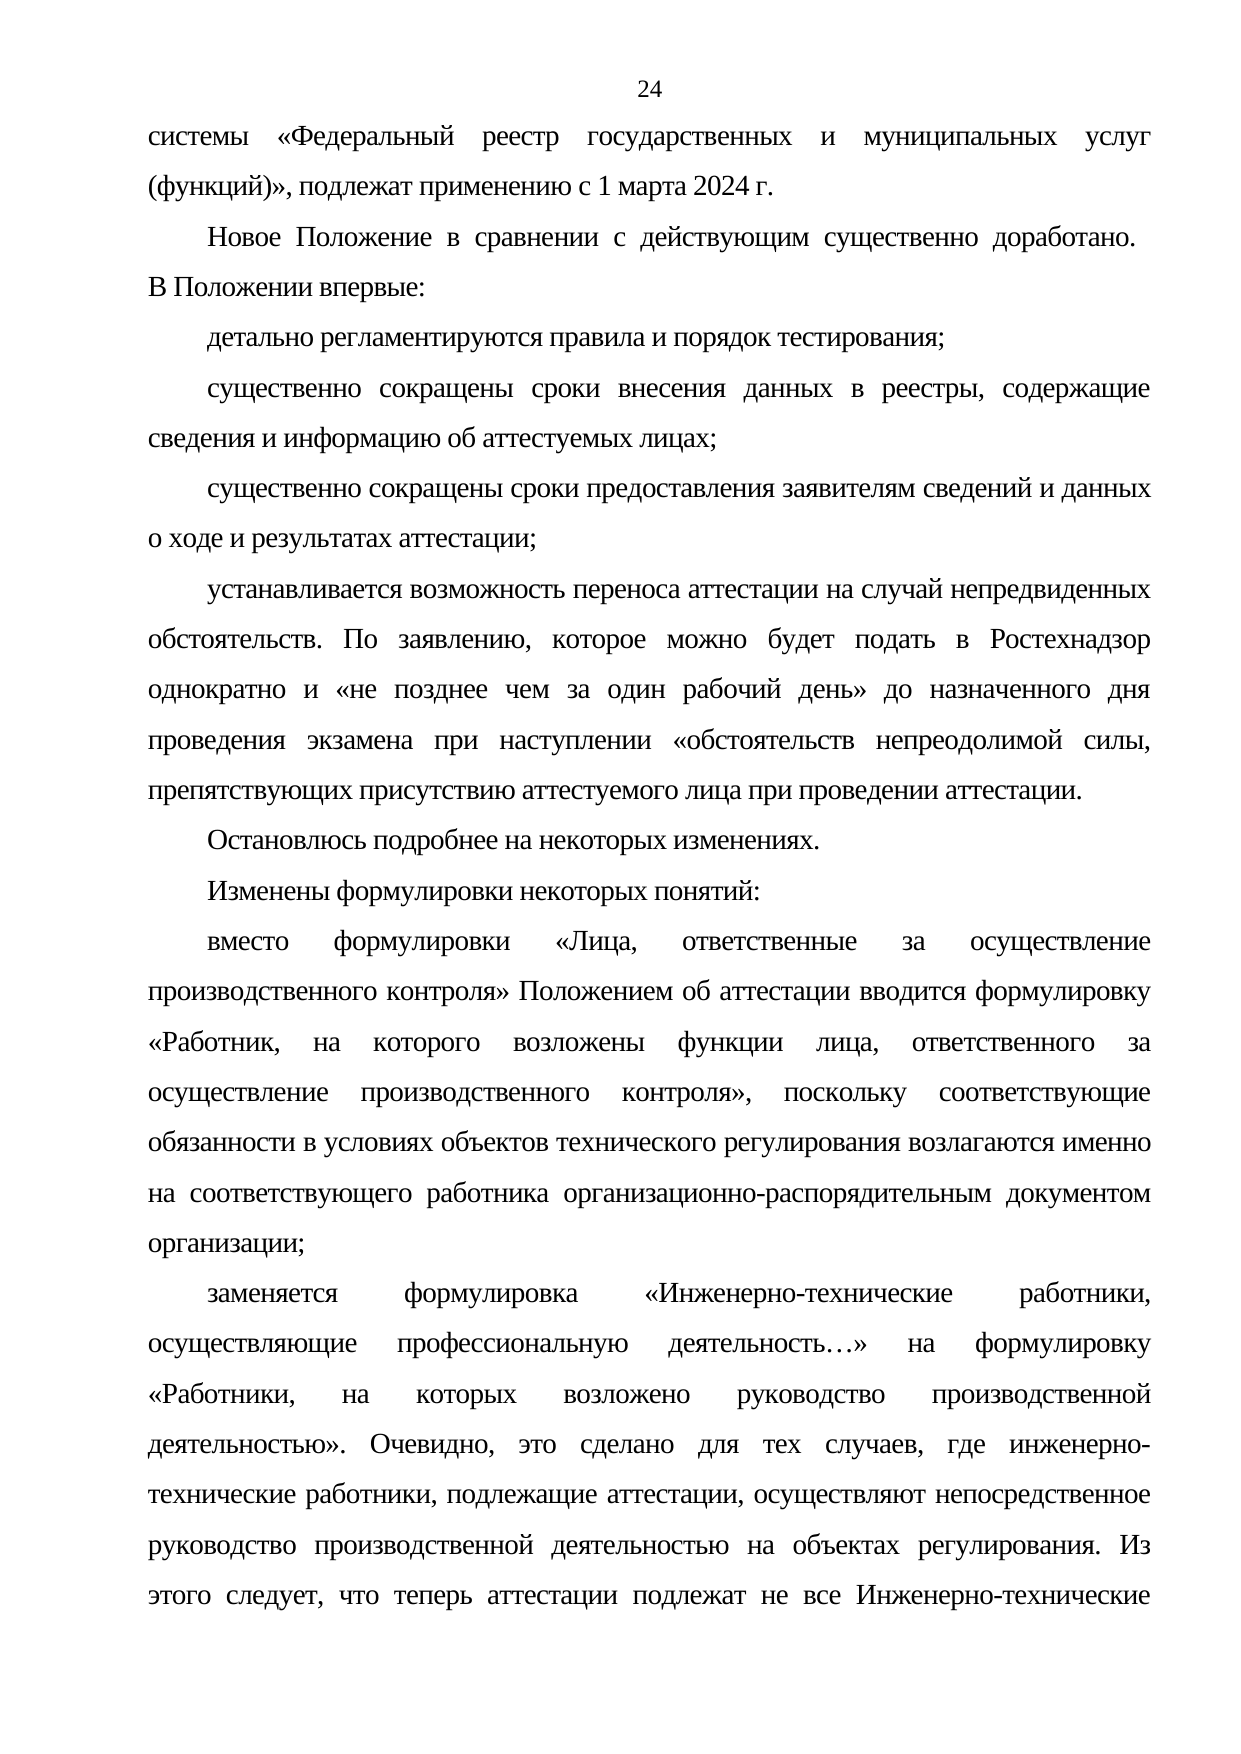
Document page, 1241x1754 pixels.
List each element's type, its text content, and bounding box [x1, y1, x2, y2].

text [148, 1275, 1152, 1611]
text детально регламентируются правила и порядок тестирования; [148, 319, 1152, 353]
text Новое Положение в сравнении с действующим существенно доработано. В Положении впервые: [148, 219, 1152, 303]
text существенно сокращены сроки предоставления заявителям сведений и данных о ходе и результатах аттестации; [148, 470, 1152, 554]
text Изменены формулировки некоторых понятий: [148, 873, 1152, 906]
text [148, 118, 1152, 202]
text вместо формулировки «Лица, ответственные за осуществление производственного контроля» Положением об аттестации вводится формулировку «Работник, на которого возложены функции лица, ответственного за осуществление производственного контроля», поскольку соответствующие обязанности в условиях объектов технического регулирования возлагаются именно на соответствующего работника организационно-распорядительным документом организации; [148, 923, 1152, 1258]
text существенно сокращены сроки внесения данных в реестры, содержащие сведения и информацию об аттестуемых лицах; [148, 370, 1152, 453]
text Остановлюсь подробнее на некоторых изменениях. [148, 822, 1152, 856]
text устанавливается возможность переноса аттестации на случай непредвиденных обстоятельств. По заявлению, которое можно будет подать в Ростехнадзор однократно и «не позднее чем за один рабочий день» до назначенного дня проведения экзамена при наступлении «обстоятельств непреодолимой силы, препятствующих присутствию аттестуемого лица при проведении аттестации. [148, 571, 1152, 806]
